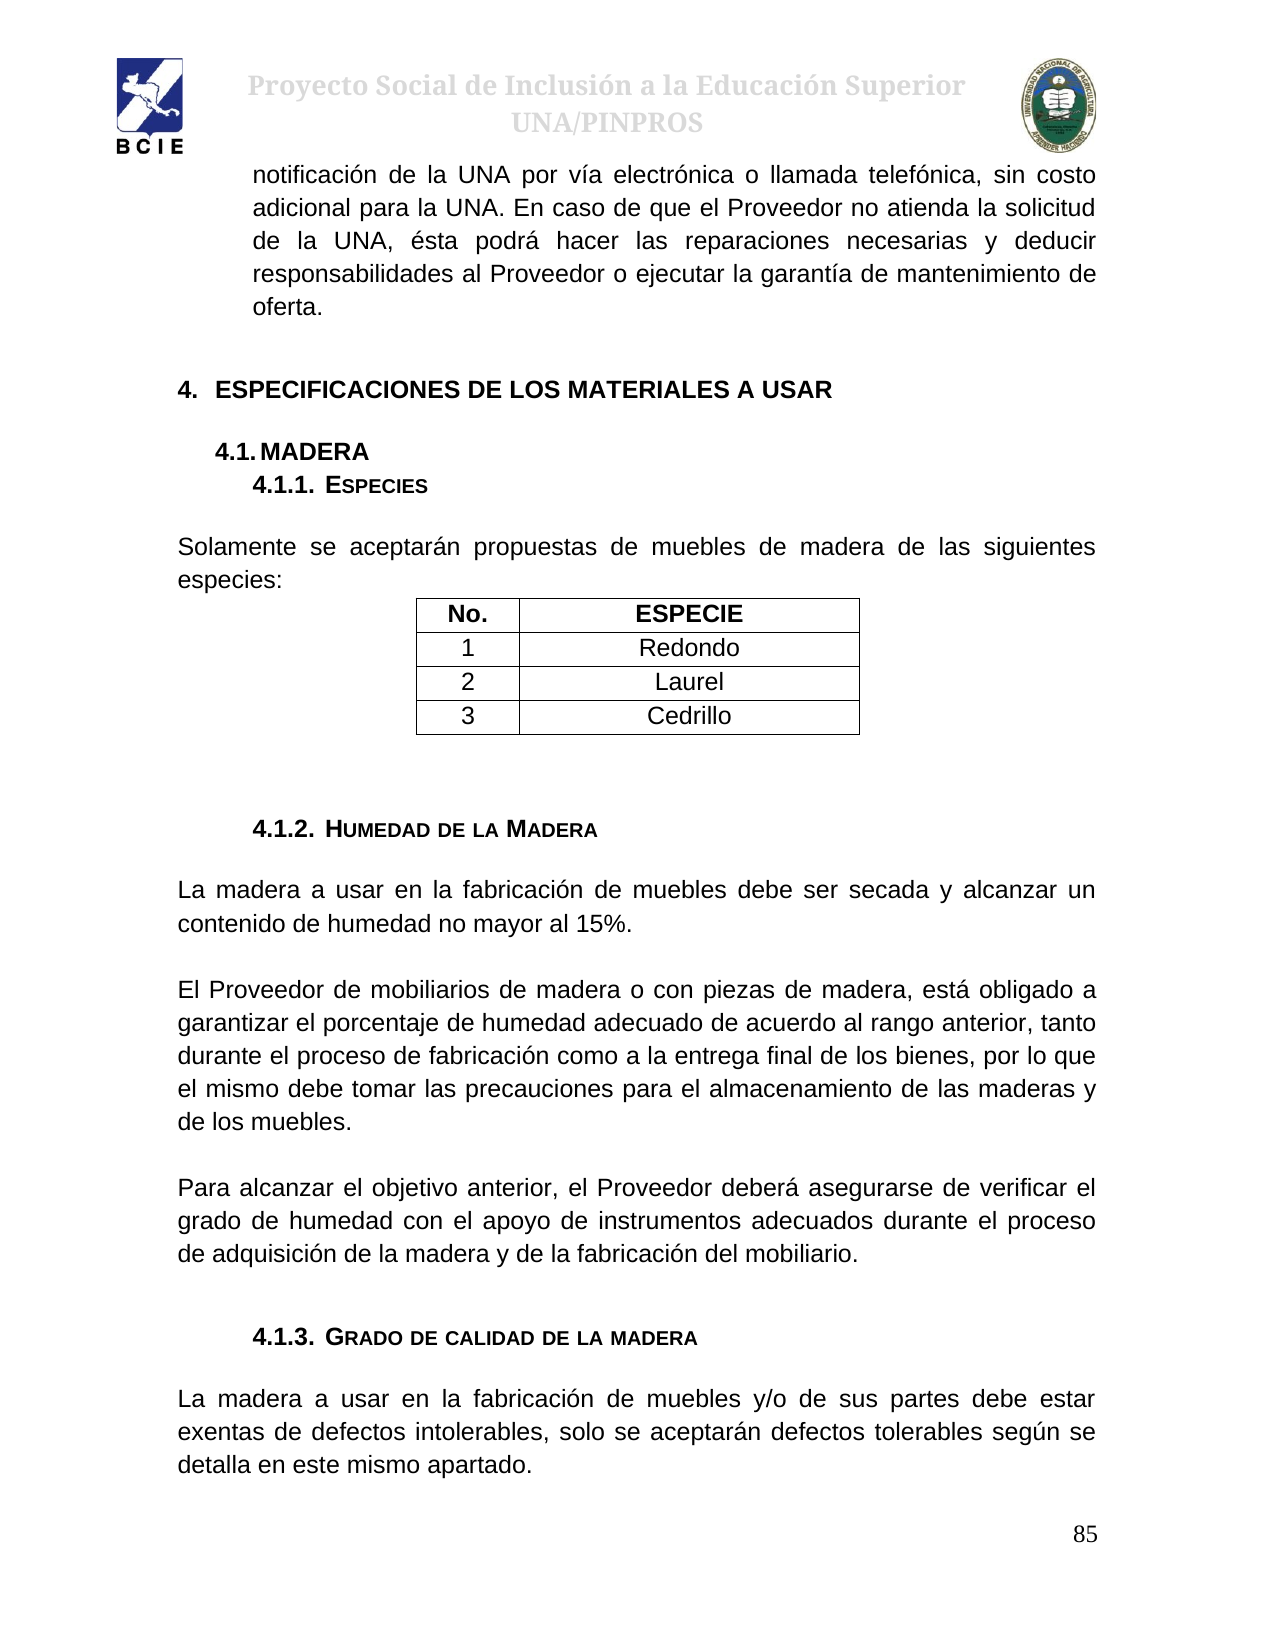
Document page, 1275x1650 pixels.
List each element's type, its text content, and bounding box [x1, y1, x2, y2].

subtitle Grado de calidad de la madera [252, 1322, 1098, 1351]
text La madera a usar en la fabricación de muebles debe ser secada y alcanzar un contenido de humedad no mayor al 15%. [177, 876, 1098, 937]
table_cell Redondo [520, 633, 859, 666]
list La madera a usar en la fabricación de muebles y/o de sus partes debe estar exentas de defectos intolerables, solo se aceptarán defectos tolerables según se detalla en este mismo apartado. [177, 1383, 1098, 1478]
table_cell Laurel [520, 667, 859, 700]
table_cell 1 [417, 633, 519, 666]
subtitle Humedad de la Madera [252, 814, 1098, 842]
text El Proveedor de mobiliarios de madera o con piezas de madera, está obligado a garantizar el porcentaje de humedad adecuado de acuerdo al rango anterior, tanto durante el proceso de fabricación como a la entrega final de los bienes, por lo que el mismo debe tomar las precauciones para el almacenamiento de las maderas y de los muebles. [177, 974, 1098, 1135]
subtitle Especies [252, 470, 1098, 499]
table_cell 3 [417, 701, 519, 734]
picture [116, 58, 183, 154]
table_cell Cedrillo [520, 701, 859, 734]
subtitle ESPECIFICACIONES DE LOS MATERIALES A USAR [177, 375, 1098, 404]
picture [1021, 58, 1097, 153]
table_header No. [417, 599, 519, 632]
subtitle MADERA [215, 437, 1098, 466]
list Solamente se aceptarán propuestas de muebles de madera de las siguientes especies: [177, 532, 1098, 593]
text Para alcanzar el objetivo anterior, el Proveedor deberá asegurarse de verificar el grado de humedad con el apoyo de instrumentos adecuados durante el proceso de adquisición de la madera y de la fabricación del mobiliario. [177, 1173, 1098, 1267]
table_header ESPECIE [520, 599, 859, 632]
table_cell 2 [417, 667, 519, 700]
